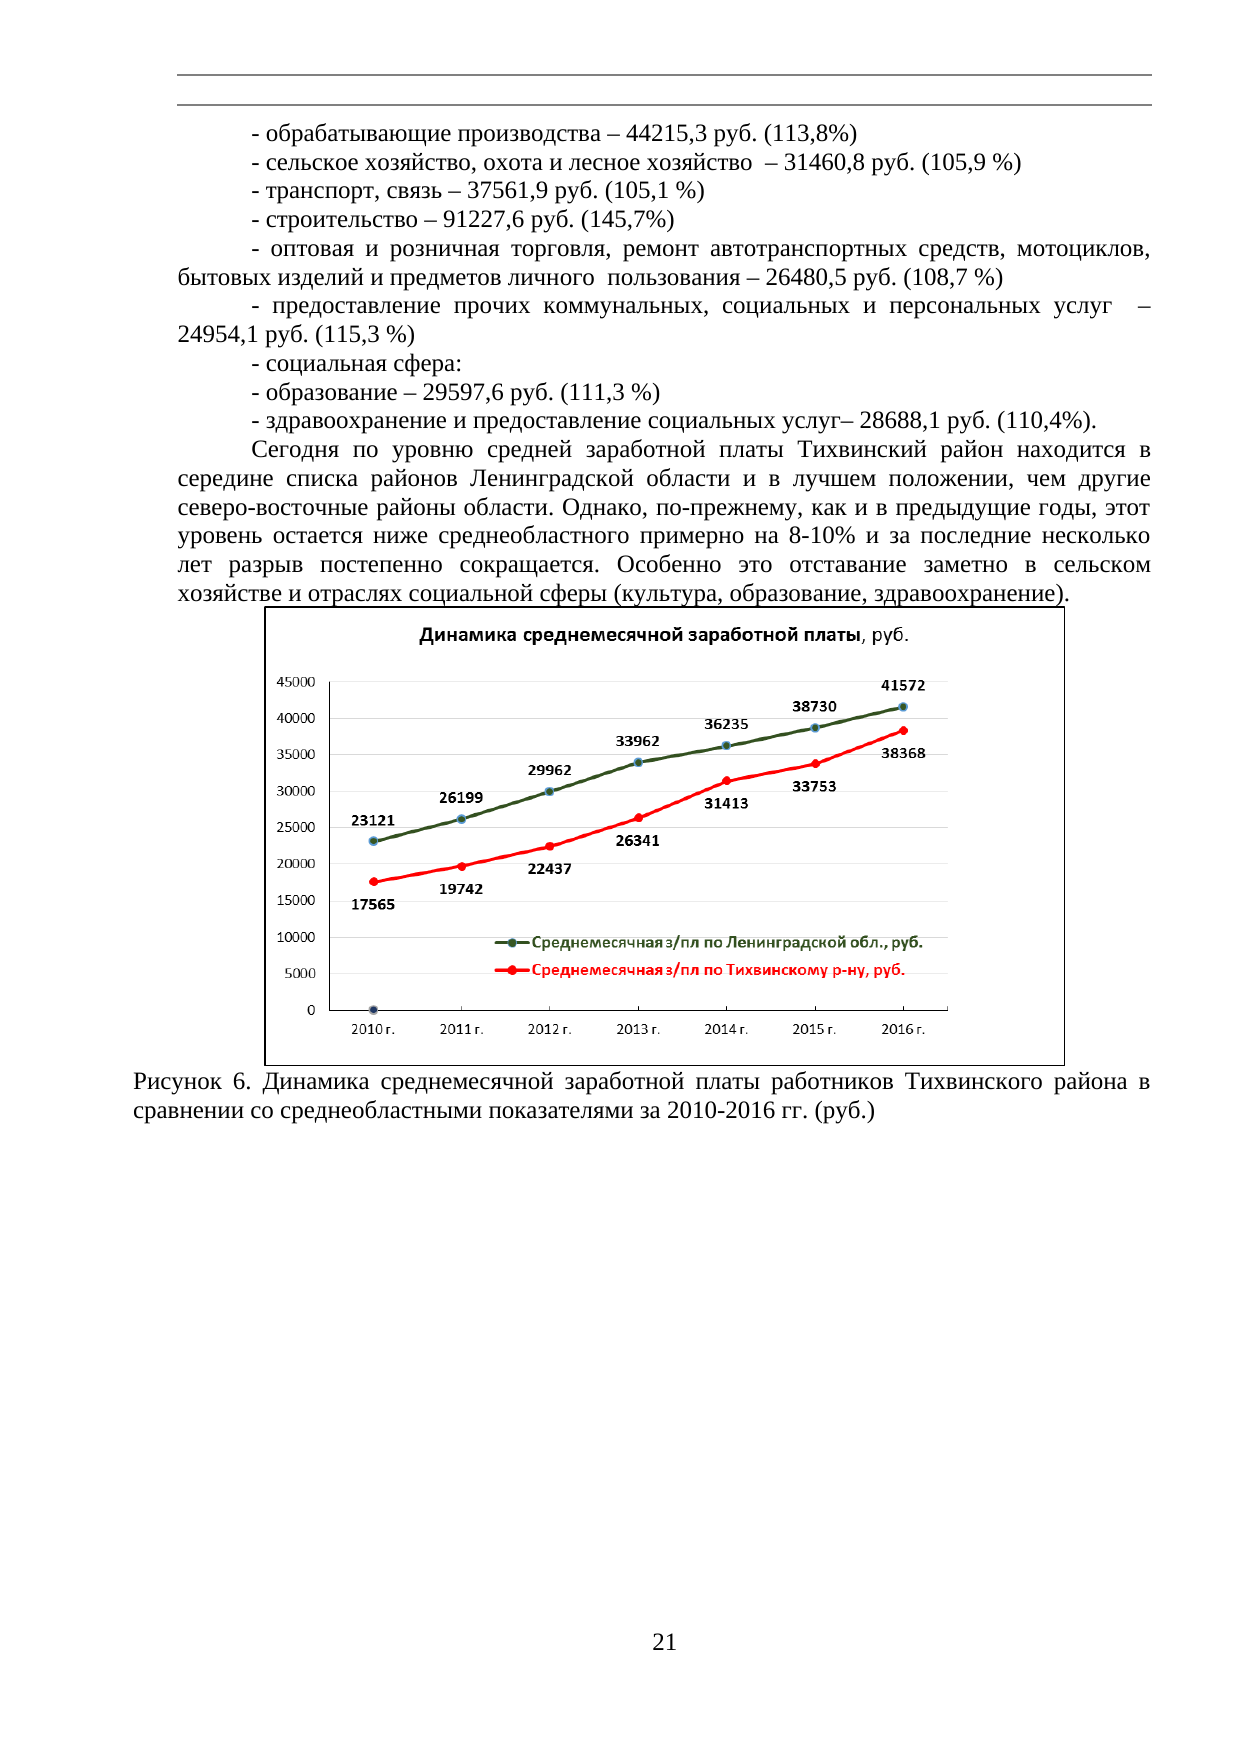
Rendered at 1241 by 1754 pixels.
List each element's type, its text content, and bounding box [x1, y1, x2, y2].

text - строительство – 91227,6 руб. (145,7%) [177, 204, 1152, 233]
text - обрабатывающие производства – 44215,3 руб. (113,8%) [177, 118, 1152, 147]
text - оптовая и розничная торговля, ремонт автотранспортных средств, мотоциклов, бытовых изделий и предметов личного пользования – 26480,5 руб. (108,7 %) [177, 233, 1152, 291]
text - сельское хозяйство, охота и лесное хозяйство – 31460,8 руб. (105,9 %) [177, 147, 1152, 176]
text Рисунок 6. Динамика среднемесячной заработной платы работников Тихвинского района в сравнении со среднеобластными показателями за 2010-2016 гг. (руб.) [133, 1066, 1152, 1123]
text - социальная сфера: [177, 348, 1152, 377]
text - здравоохранение и предоставление социальных услуг– 28688,1 руб. (110,4%). [177, 406, 1152, 434]
text - транспорт, связь – 37561,9 руб. (105,1 %) [177, 176, 1152, 204]
text Сегодня по уровню средней заработной платы Тихвинский район находится в середине списка районов Ленинградской области и в лучшем положении, чем другие северо-восточные районы области. Однако, по-прежнему, как и в предыдущие годы, этот уровень остается ниже среднеобластного примерно на 8-10% и за последние несколько лет разрыв постепенно сокращается. Особенно это отставание заметно в сельском хозяйстве и отраслях социальной сферы (культура, образование, здравоохранение). [177, 434, 1152, 607]
text - образование – 29597,6 руб. (111,3 %) [177, 377, 1152, 406]
picture [264, 606, 1065, 1066]
text - предоставление прочих коммунальных, социальных и персональных услуг – 24954,1 руб. (115,3 %) [177, 291, 1152, 348]
